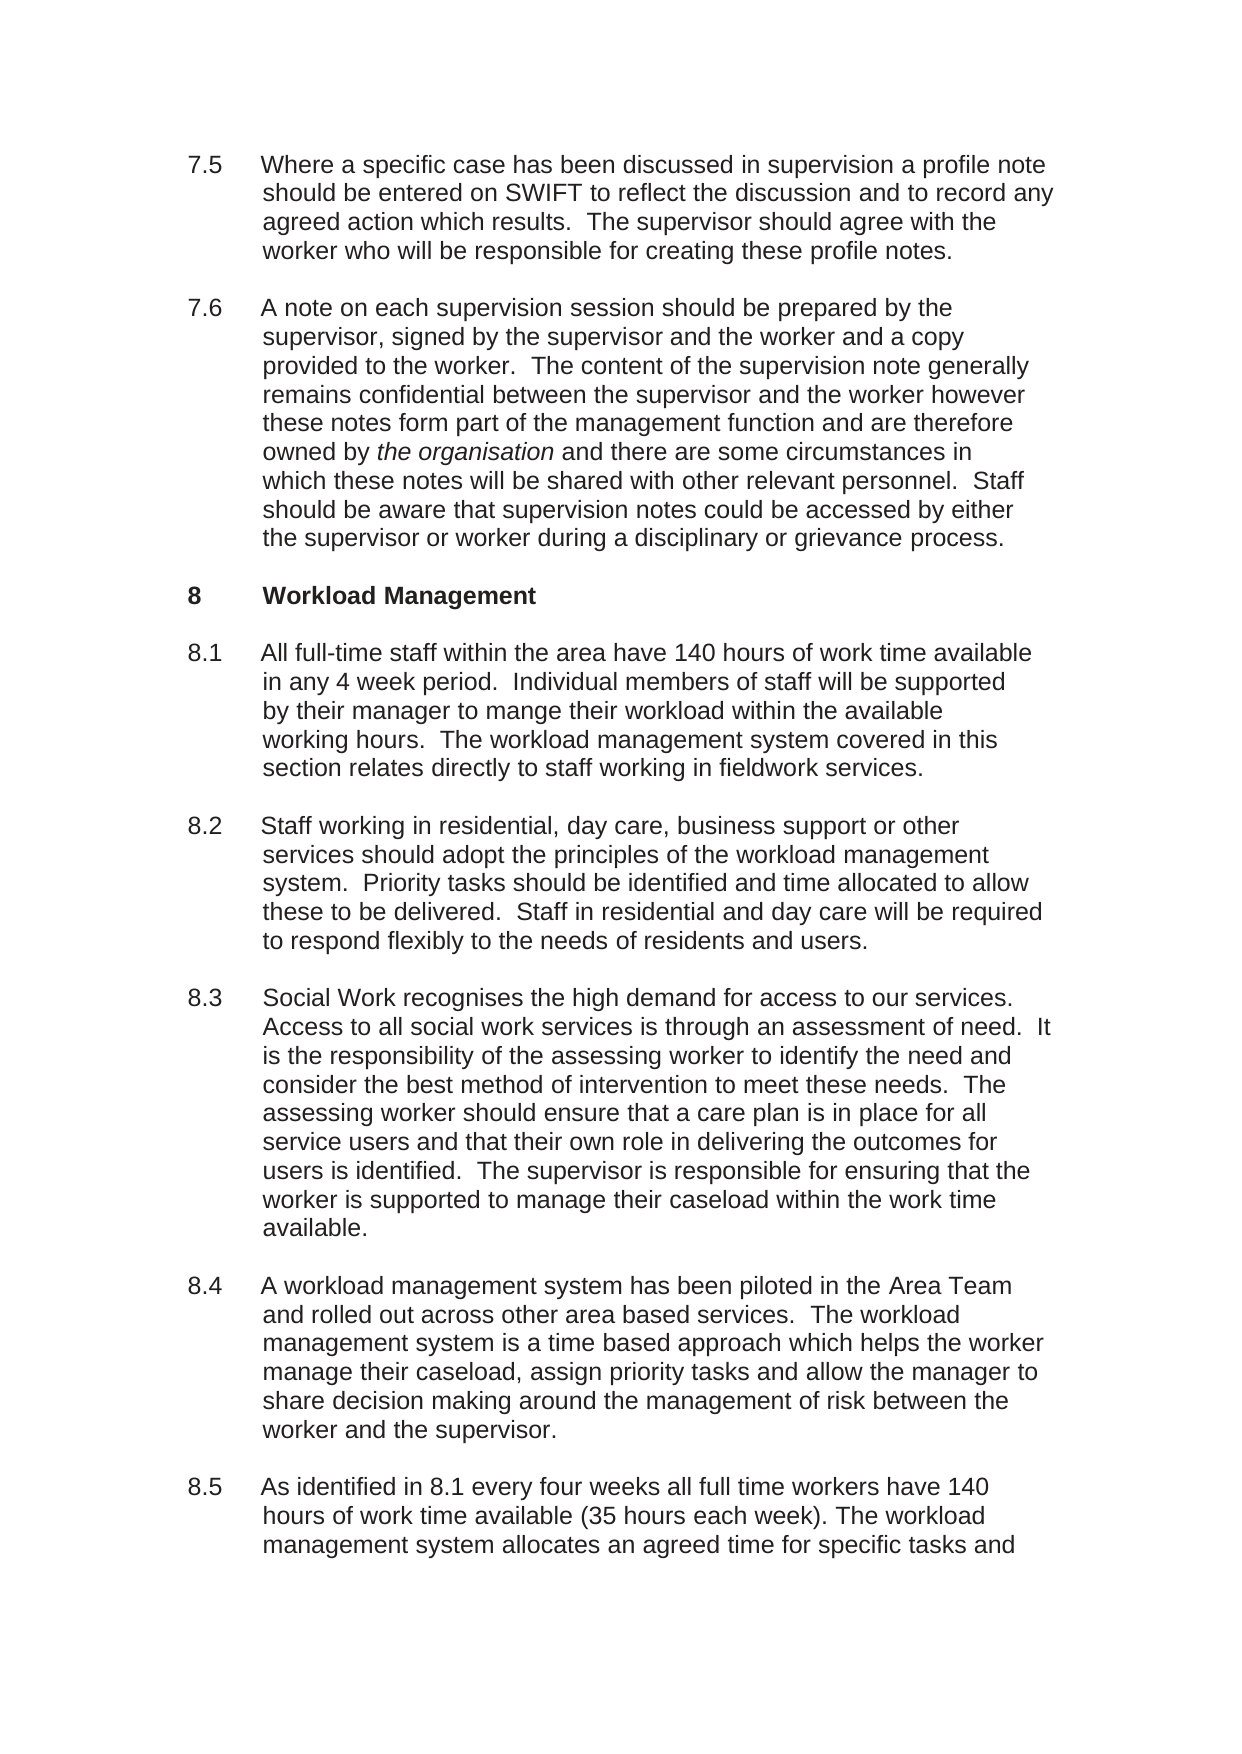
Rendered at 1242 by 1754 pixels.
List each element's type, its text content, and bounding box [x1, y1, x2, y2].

text Access to all social work services is through an assessment of need. It is the responsibility of the assessing worker to identify the need and consider the best method of intervention to meet these needs. The assessing worker should ensure that a care plan is in place for all service users and that their own role in delivering the outcomes for users is identified. The supervisor is responsible for ensuring that the worker is supported to manage their caseload within the work time available. [262, 1012, 1055, 1242]
text 8.2 Staff working in residential, day care, business support or other services should adopt the principles of the workload management system. Priority tasks should be identified and time allocated to allow these to be delivered. Staff in residential and day care will be required to respond flexibly to the needs of residents and users. [187, 811, 1047, 955]
text 8.1 All full-time staff within the area have 140 hours of work time available in any 4 week period. Individual members of staff will be supported by their manager to mange their workload within the available working hours. The workload management system covered in this section relates directly to staff working in fieldwork services. [187, 638, 1035, 782]
text 7.6 A note on each supervision session should be prepared by the supervisor, signed by the supervisor and the worker and a copy provided to the worker. The content of the supervision note generally remains confidential between the supervisor and the worker however these notes form part of the management function and are therefore owned by the organisation and there are some circumstances in which these notes will be shared with other relevant personnel. Staff should be aware that supervision notes could be accessed by either the supervisor or worker during a disciplinary or grievance process. [187, 293, 1035, 552]
text 7.5 Where a specific case has been discussed in supervision a profile note should be entered on SWIFT to reflect the discussion and to record any agreed action which results. The supervisor should agree with the worker who will be responsible for creating these profile notes. [187, 150, 1058, 265]
text 8.3 Social Work recognises the high demand for access to our services. [187, 983, 1067, 1012]
text 8 Workload Management [187, 581, 1067, 610]
text 8.4 A workload management system has been piloted in the Area Team and rolled out across other area based services. The workload management system is a time based approach which helps the worker manage their caseload, assign priority tasks and allow the manager to share decision making around the management of risk between the worker and the supervisor. [187, 1271, 1048, 1443]
text 8.5 As identified in 8.1 every four weeks all full time workers have 140 hours of work time available (35 hours each week). The workload management system allocates an agreed time for specific tasks and [187, 1472, 1020, 1558]
